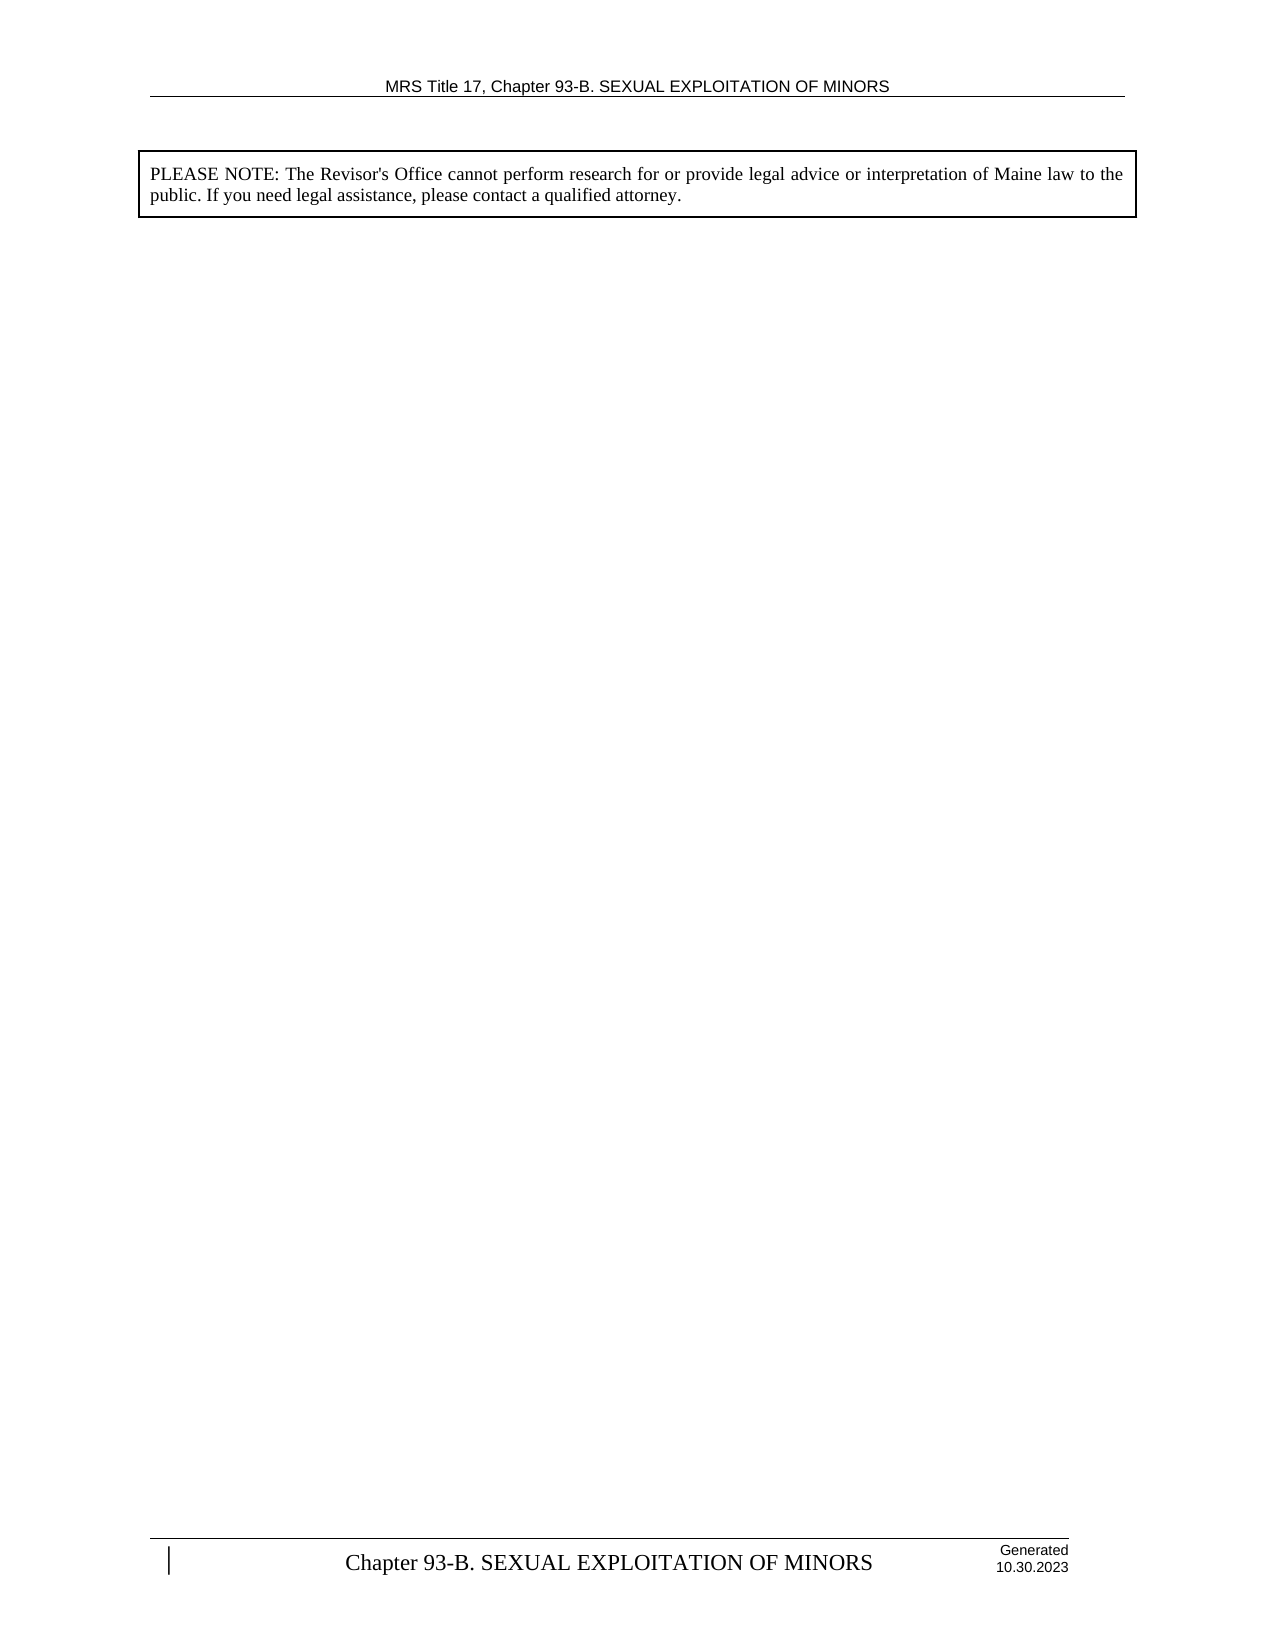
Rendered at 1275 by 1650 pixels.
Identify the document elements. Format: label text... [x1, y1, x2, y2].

text PLEASE NOTE: The Revisor's Office cannot perform research for or provide legal advice or interpretation of Maine law to the public. If you need legal assistance, please contact a qualified attorney. [140, 152, 1135, 216]
